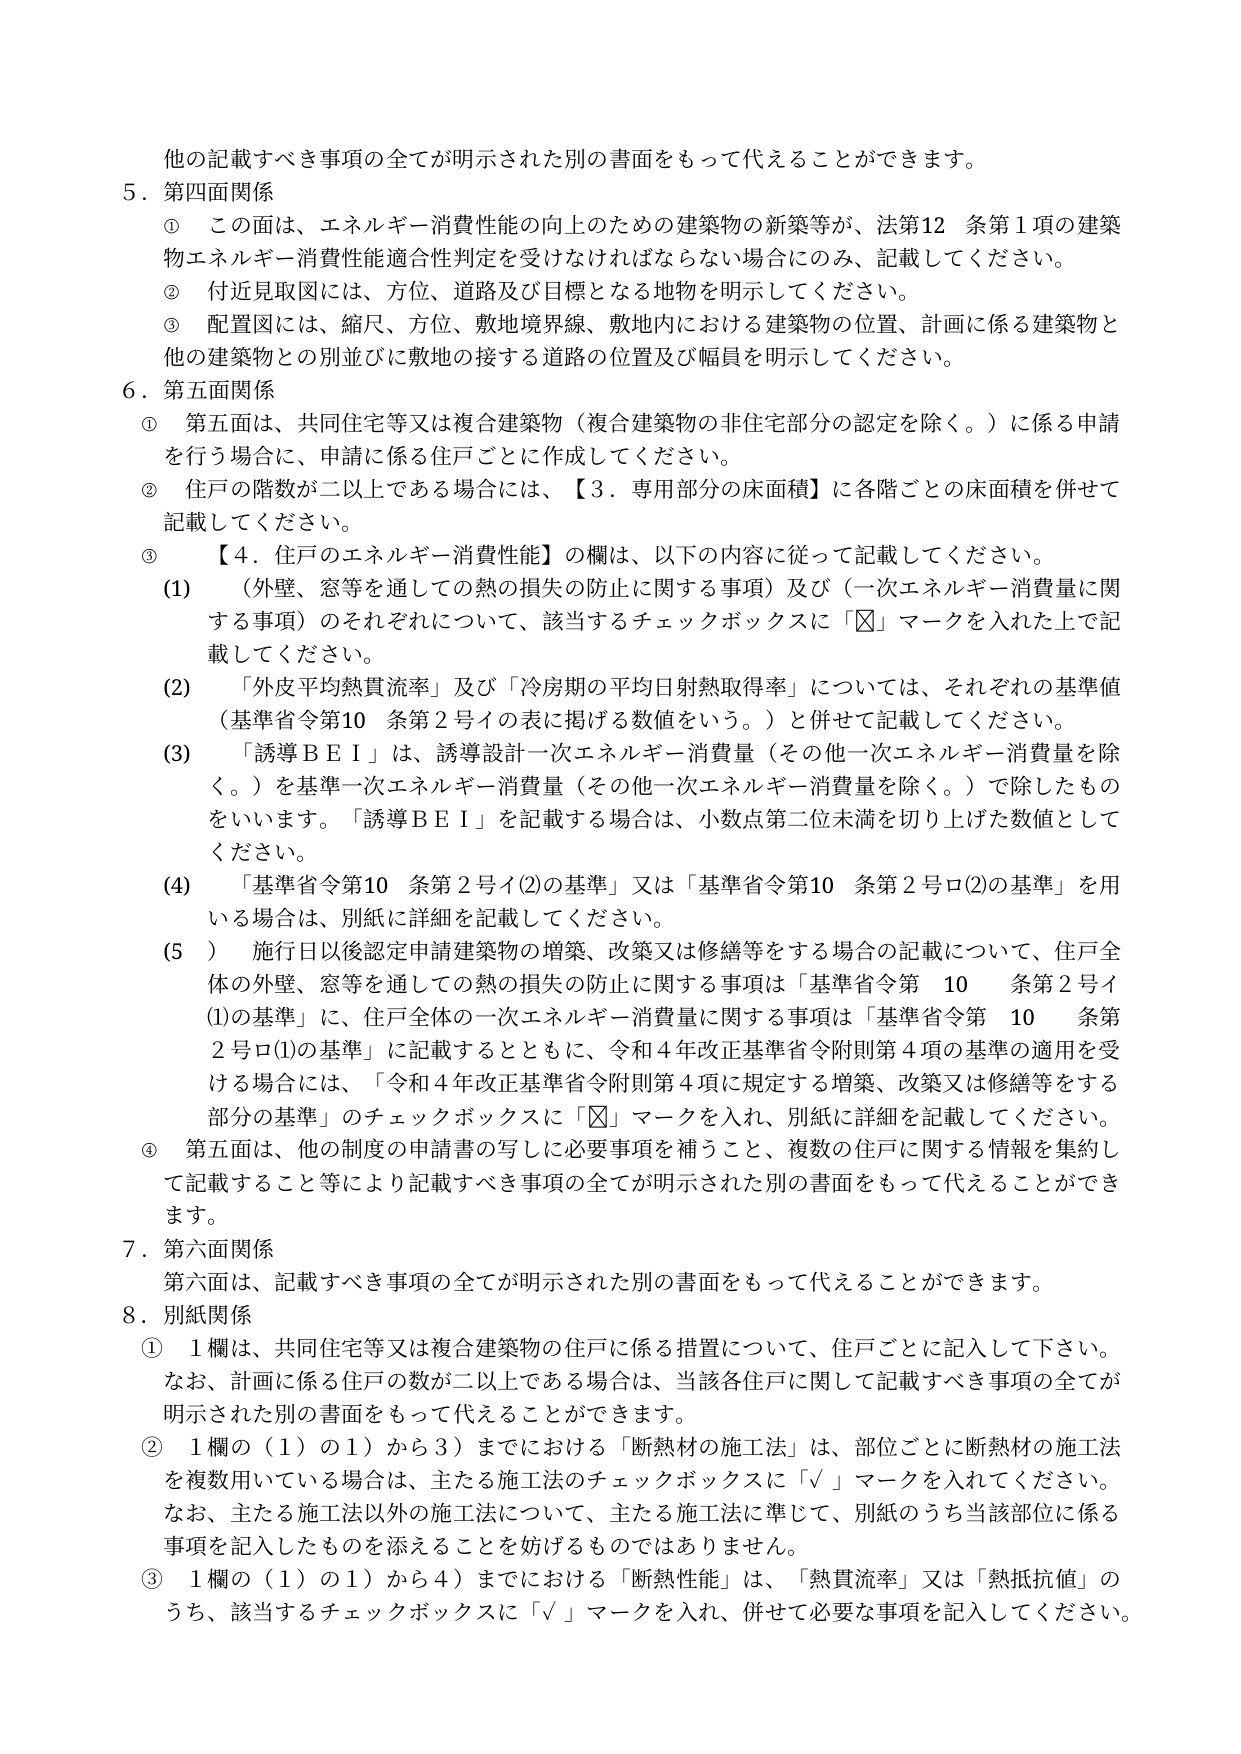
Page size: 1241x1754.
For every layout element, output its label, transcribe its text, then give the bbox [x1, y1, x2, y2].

text ７．第六面関係 [118, 1231, 1122, 1264]
text ① １欄は、共同住宅等又は複合建築物の住戸に係る措置について、住戸ごとに記入して下さい。なお、計画に係る住戸の数が二以上である場合は、当該各住戸に関して記載すべき事項の全てが明示された別の書面をもって代えることができます。 [118, 1330, 1122, 1429]
text 記載してください。 [163, 504, 1122, 538]
text ② １欄の（１）の１）から３）までにおける「断熱材の施工法」は、部位ごとに断熱材の施工法を複数用いている場合は、主たる施工法のチェックボックスに「✓」マークを入れてください。なお、主たる施工法以外の施工法について、主たる施工法に準じて、別紙のうち当該部位に係る事項を記入したものを添えることを妨げるものではありません。 [118, 1429, 1122, 1561]
text (1) （外壁、窓等を通しての熱の損失の防止に関する事項）及び（一次エネルギー消費量に関する事項）のそれぞれについて、該当するチェックボックスに「」マークを入れた上で記載してください。 [163, 571, 1122, 670]
text ５．第四面関係 [118, 174, 1122, 207]
text ② 付近見取図には、方位、道路及び目標となる地物を明示してください。 [141, 273, 1122, 306]
text ③ １欄の（１）の１）から４）までにおける「断熱性能」は、「熱貫流率」又は「熱抵抗値」のうち、該当するチェックボックスに「✓」マークを入れ、併せて必要な事項を記入してください。 [118, 1561, 1122, 1627]
text ８. 別紙関係 [118, 1297, 1122, 1330]
text (5） 施行日以後認定申請建築物の増築、改築又は修繕等をする場合の記載について、住戸全体の外壁、窓等を通しての熱の損失の防止に関する事項は「基準省令第10条第２号イ⑴の基準」に、住戸全体の一次エネルギー消費量に関する事項は「基準省令第10条第２号ロ⑴の基準」に記載するとともに、令和４年改正基準省令附則第４項の基準の適用を受ける場合には、「令和４年改正基準省令附則第４項に規定する増築、改築又は修繕等をする部分の基準」のチェックボックスに「」マークを入れ、別紙に詳細を記載してください。 [163, 934, 1122, 1132]
text て記載すること等により記載すべき事項の全てが明示された別の書面をもって代えることができ [163, 1165, 1122, 1198]
text ６．第五面関係 [118, 372, 1122, 406]
text ② 住戸の階数が二以上である場合には、【３．専用部分の床面積】に各階ごとの床面積を併せて [141, 472, 1122, 504]
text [141, 141, 1122, 174]
text (3) 「誘導ＢＥＩ」は、誘導設計一次エネルギー消費量（その他一次エネルギー消費量を除く。）を基準一次エネルギー消費量（その他一次エネルギー消費量を除く。）で除したものをいいます。「誘導ＢＥＩ」を記載する場合は、小数点第二位未満を切り上げた数値としてください。 [163, 736, 1122, 868]
text ④ 第五面は、他の制度の申請書の写しに必要事項を補うこと、複数の住戸に関する情報を集約し [141, 1132, 1122, 1165]
text ① 第五面は、共同住宅等又は複合建築物（複合建築物の非住宅部分の認定を除く。）に係る申請を行う場合に、申請に係る住戸ごとに作成してください。 [138, 406, 1122, 472]
text (4) 「基準省令第10条第２号イ⑵の基準」又は「基準省令第10条第２号ロ⑵の基準」を用いる場合は、別紙に詳細を記載してください。 [163, 868, 1122, 934]
text (2) 「外皮平均熱貫流率」及び「冷房期の平均日射熱取得率」については、それぞれの基準値（基準省令第10条第２号イの表に掲げる数値をいう。）と併せて記載してください。 [163, 670, 1122, 736]
text ③ 配置図には、縮尺、方位、敷地境界線、敷地内における建築物の位置、計画に係る建築物と他の建築物との別並びに敷地の接する道路の位置及び幅員を明示してください。 [141, 306, 1122, 372]
text 第六面は、記載すべき事項の全てが明示された別の書面をもって代えることができます。 [118, 1264, 1122, 1297]
text ③ 【４．住戸のエネルギー消費性能】の欄は、以下の内容に従って記載してください。 [141, 538, 1122, 571]
text ① この面は、エネルギー消費性能の向上のための建築物の新築等が、法第12条第１項の建築物エネルギー消費性能適合性判定を受けなければならない場合にのみ、記載してください。 [141, 207, 1122, 273]
text ます。 [163, 1198, 1122, 1231]
